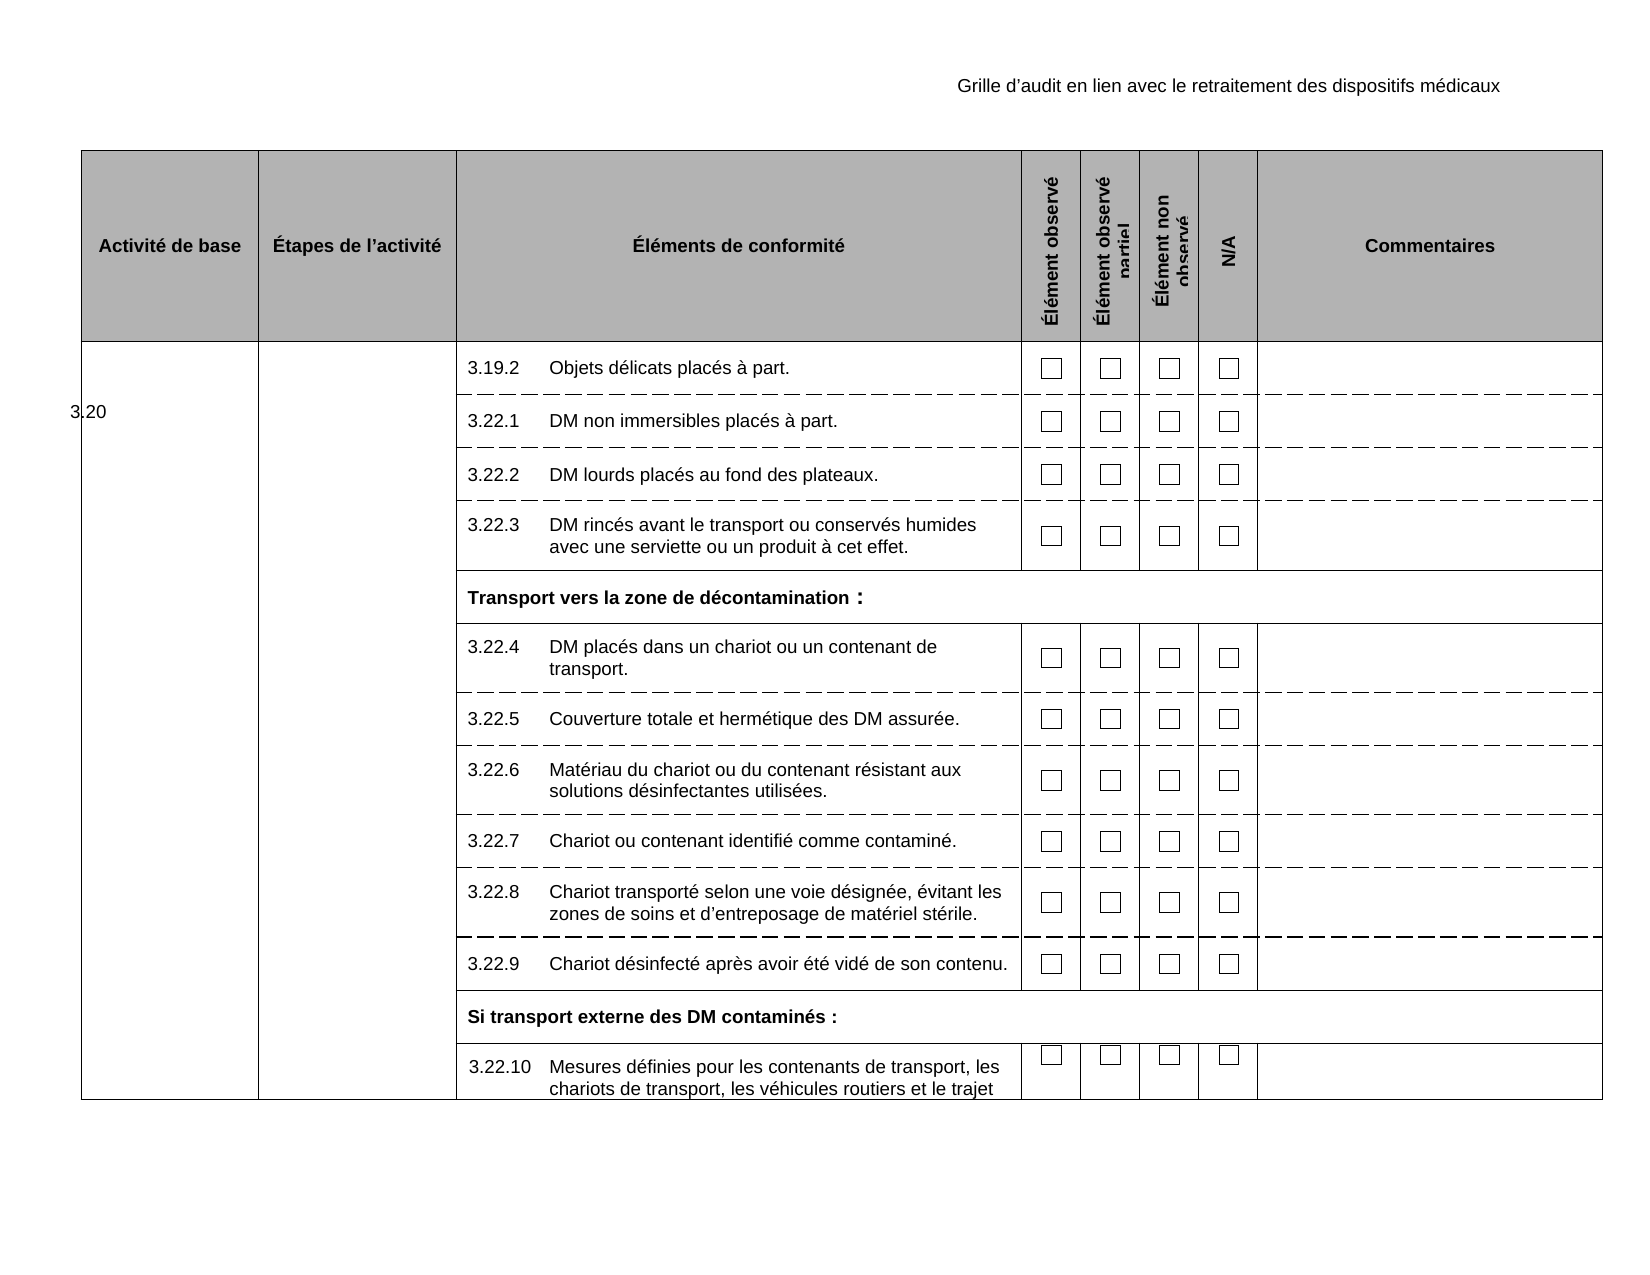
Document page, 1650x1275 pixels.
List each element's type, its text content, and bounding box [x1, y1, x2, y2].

table_header Étapes de l’activité [259, 151, 456, 341]
table_cell [1199, 342, 1257, 394]
table_header Commentaires [1258, 151, 1602, 341]
table_cell [1140, 342, 1198, 394]
table_cell [1022, 745, 1080, 814]
table_cell [1081, 1044, 1139, 1099]
table_cell [1258, 814, 1602, 867]
table_cell [1081, 500, 1139, 569]
table_cell [1022, 936, 1080, 989]
table_cell [1199, 692, 1257, 745]
table_cell [1022, 500, 1080, 569]
table_cell [1140, 394, 1198, 447]
table_cell [1199, 624, 1257, 692]
table_cell [1081, 447, 1139, 500]
table_header N/A [1199, 151, 1257, 341]
table_cell Chariot désinfecté après avoir été vidé de son contenu. [457, 936, 1021, 989]
table_header Activité de base [82, 151, 258, 341]
table_cell [1022, 867, 1080, 936]
table_header Élément non observé [1140, 151, 1198, 341]
table_cell [1022, 342, 1080, 394]
table_cell [1258, 624, 1602, 692]
table_cell [1140, 624, 1198, 692]
table_header Élément observé [1022, 151, 1080, 341]
table_cell [1022, 692, 1080, 745]
table_cell [1258, 936, 1602, 989]
table_cell [1258, 692, 1602, 745]
table_cell [1022, 394, 1080, 447]
table_cell Si transport externe des DM contaminés : [457, 991, 1602, 1043]
table_cell [1140, 814, 1198, 867]
table_cell [1081, 394, 1139, 447]
table_cell DM placés dans un chariot ou un contenant de transport. [457, 624, 1021, 692]
table_cell [1258, 447, 1602, 500]
table_cell [1199, 447, 1257, 500]
table_cell [1022, 624, 1080, 692]
table_cell [1199, 936, 1257, 989]
table_cell [1140, 745, 1198, 814]
table_cell [1199, 500, 1257, 569]
table_header Élément observé partiel [1081, 151, 1139, 341]
table_cell [1022, 814, 1080, 867]
table_cell [1081, 867, 1139, 936]
table_cell [1258, 342, 1602, 394]
table_cell [1081, 342, 1139, 394]
table_cell [1258, 745, 1602, 814]
table_cell [1140, 1044, 1198, 1099]
table_cell Chariot ou contenant identifié comme contaminé. [457, 814, 1021, 867]
table_cell [1081, 814, 1139, 867]
table_cell Couverture totale et hermétique des DM assurée. [457, 692, 1021, 745]
table_header Éléments de conformité [457, 151, 1021, 341]
table_cell [1081, 745, 1139, 814]
table_cell [1081, 692, 1139, 745]
table_cell [1258, 394, 1602, 447]
table_cell [1199, 814, 1257, 867]
table_cell [1199, 867, 1257, 936]
table_cell [1022, 1044, 1080, 1099]
table_cell [1022, 447, 1080, 500]
table_cell Chariot transporté selon une voie désignée, évitant les zones de soins et d’entreposage de matériel stérile. [457, 867, 1021, 936]
table_cell Matériau du chariot ou du contenant résistant aux solutions désinfectantes utilisées. [457, 745, 1021, 814]
table_cell [1199, 394, 1257, 447]
table_cell Objets délicats placés à part. [457, 342, 1021, 394]
table_cell DM lourds placés au fond des plateaux. [457, 447, 1021, 500]
table_cell [1140, 500, 1198, 569]
table_cell [1081, 624, 1139, 692]
table_cell [1258, 1044, 1602, 1099]
table_cell [1140, 936, 1198, 989]
table_cell DM non immersibles placés à part. [457, 394, 1021, 447]
table_cell Transport vers la zone de décontamination : [457, 571, 1602, 623]
table_cell [1140, 447, 1198, 500]
table_cell [1081, 936, 1139, 989]
table_cell [1199, 745, 1257, 814]
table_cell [457, 1044, 1021, 1099]
table_cell DM rincés avant le transport ou conservés humides avec une serviette ou un produit à cet effet. [457, 500, 1021, 569]
table_cell [1140, 867, 1198, 936]
table_cell [1140, 692, 1198, 745]
table_cell [1258, 867, 1602, 936]
table_cell [1258, 500, 1602, 569]
table_cell [1199, 1044, 1257, 1099]
